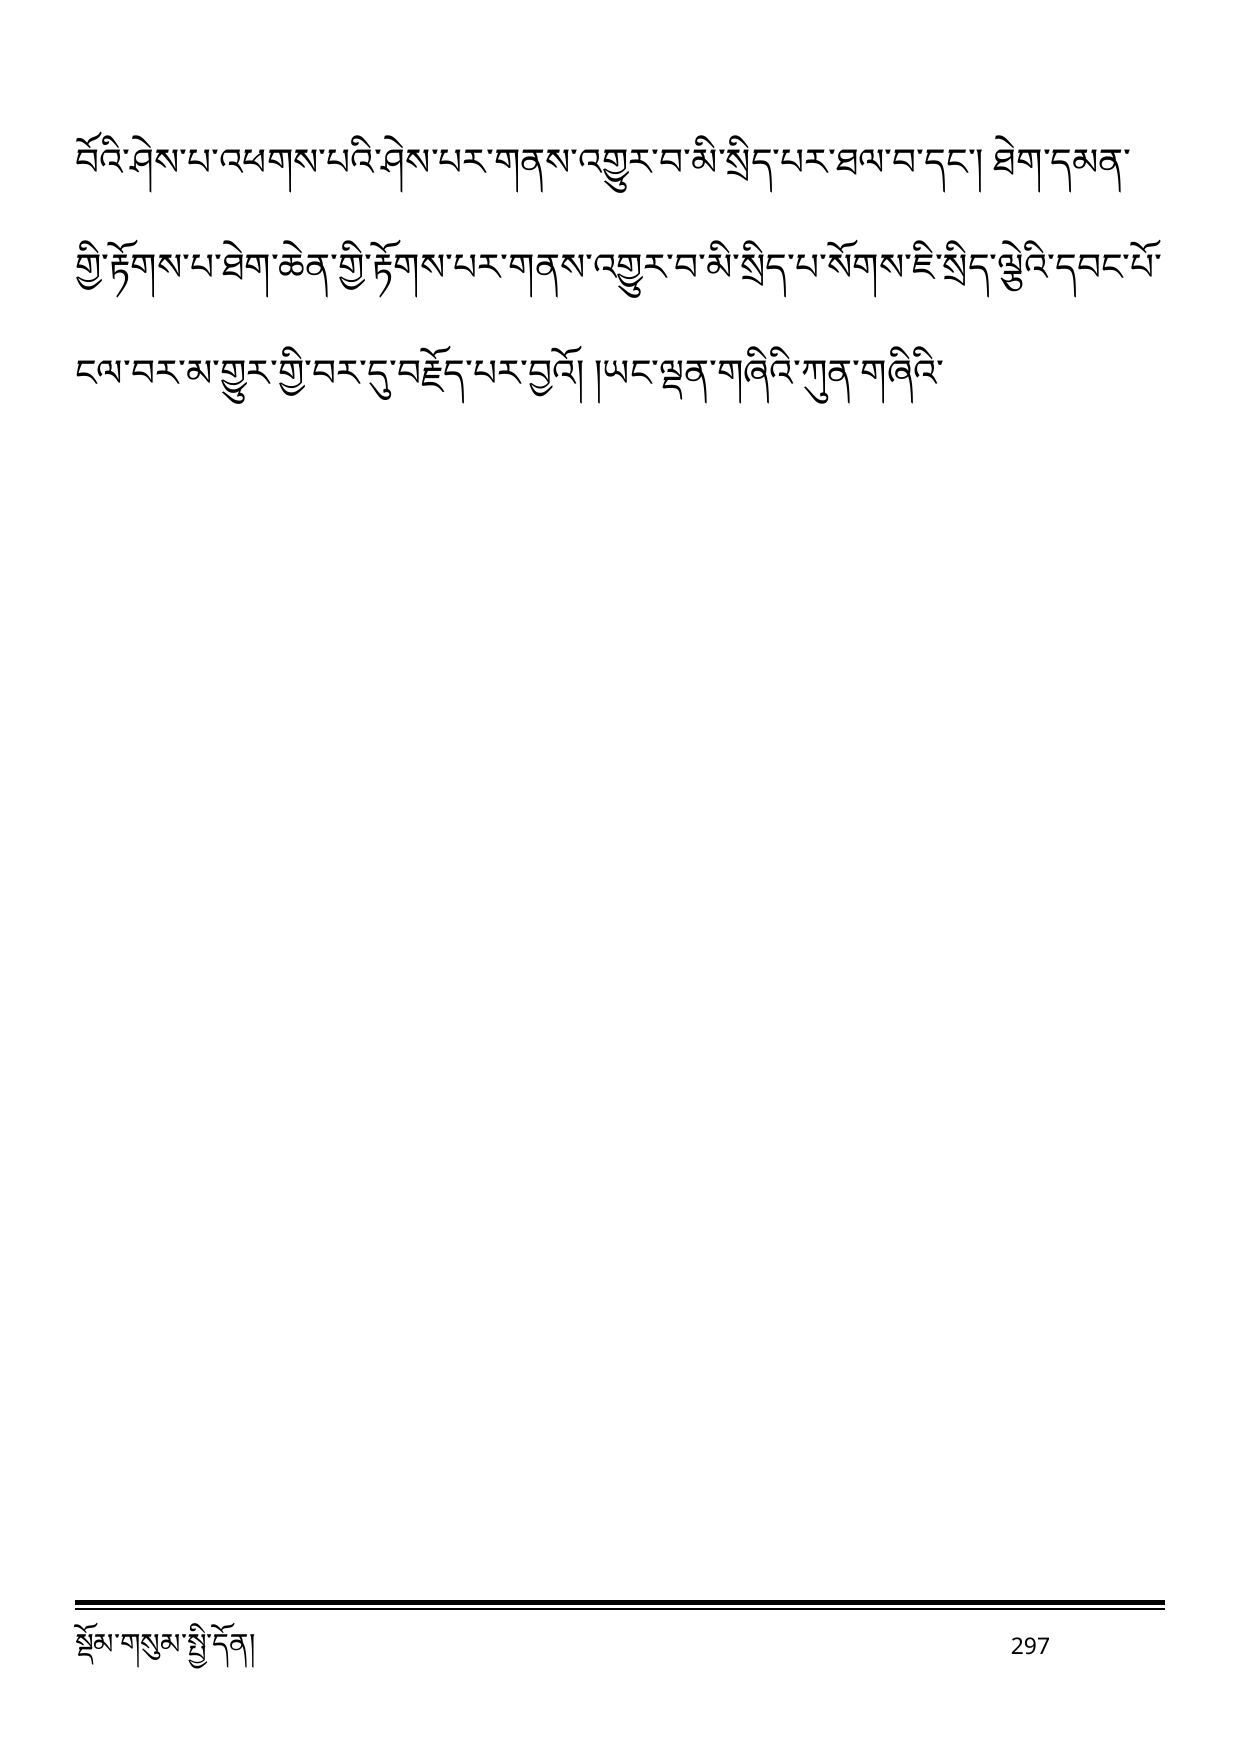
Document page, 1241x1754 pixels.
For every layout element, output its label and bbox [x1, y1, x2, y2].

text [75, 120, 1165, 437]
